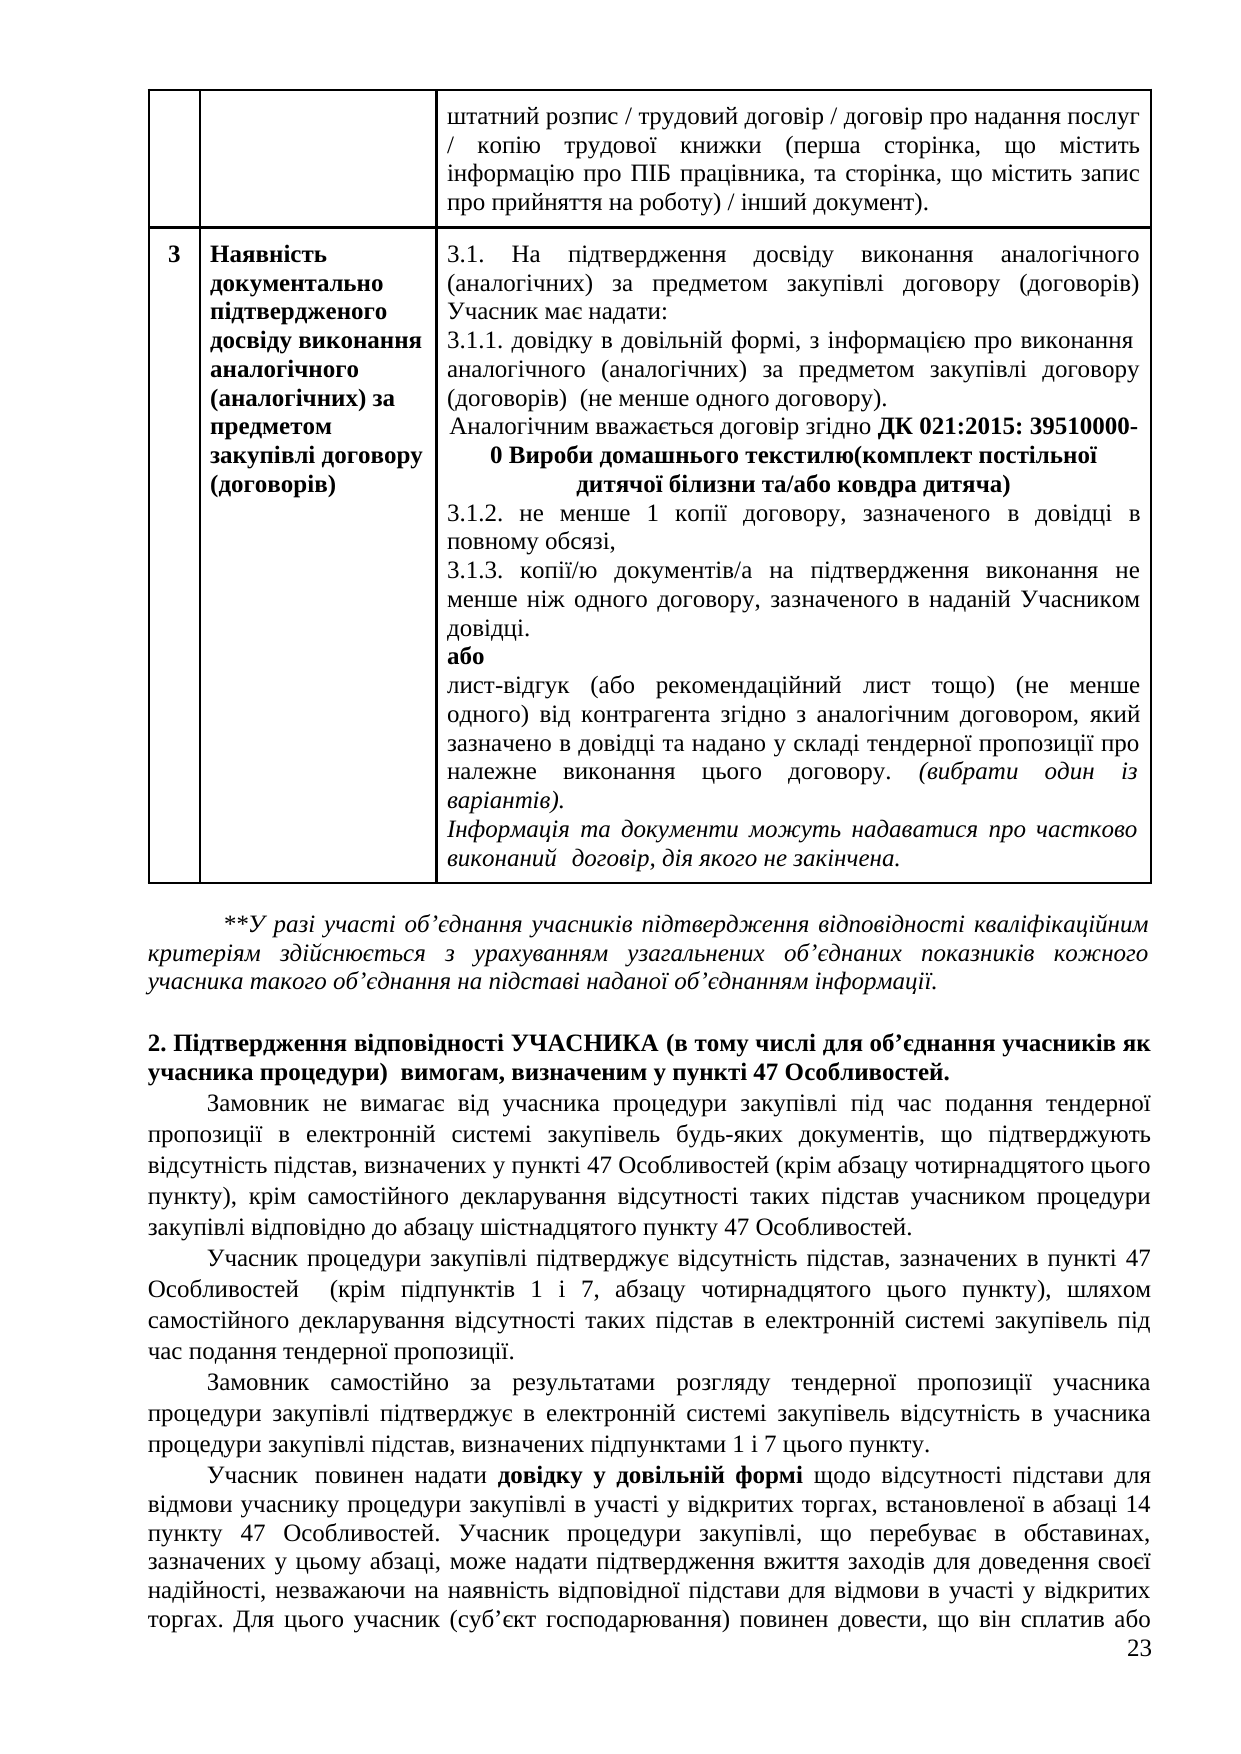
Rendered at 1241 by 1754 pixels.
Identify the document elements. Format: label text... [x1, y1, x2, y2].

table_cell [201, 91, 435, 226]
text Замовник самостійно за результатами розгляду тендерної пропозиції учасника процедури закупівлі підтверджує в електронній системі закупівель відсутність в учасника процедури закупівлі підстав, визначених підпунктами 1 і 7 цього пункту. [148, 1367, 1152, 1398]
table_cell 3.1. На підтвердження досвіду виконання аналогічного (аналогічних) за предметом закупівлі договору (договорів) Учасник має надати: 3.1.1. довідку в довільній формі, з інформацією про виконання аналогічного (аналогічних) за предметом закупівлі договору (договорів) (не менше одного договору). Аналогічним вважається договір згідно ДК 021:2015: 39510000-0 Вироби домашнього текстилю(комплект постільної дитячої білизни та/або ковдра дитяча) 3.1.2. не менше 1 копії договору, зазначеного в довідці в повному обсязі, 3.1.3. копії/ю документів/а на підтвердження виконання не менше ніж одного договору, зазначеного в наданій Учасником довідці. або лист-відгук (або рекомендаційний лист тощо) (не менше одного) від контрагента згідно з аналогічним договором, який зазначено в довідці та надано у складі тендерної пропозиції про належне виконання цього договору. (вибрати один із варіантів). Інформація та документи можуть надаватися про частково виконаний договір, дія якого не закінчена. [438, 229, 1150, 882]
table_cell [438, 91, 1150, 226]
table_cell 2 [150, 91, 199, 226]
text **У разі участі об’єднання учасників підтвердження відповідності кваліфікаційним критеріям здійснюється з урахуванням узагальнених об’єднаних показників кожного учасника такого об’єднання на підставі наданої об’єднанням інформації. [148, 909, 1152, 995]
text Замовник не вимагає від учасника процедури закупівлі під час подання тендерної пропозиції в електронній системі закупівель будь-яких документів, що підтверджують відсутність підстав, визначених у пункті 47 Особливостей (крім абзацу чотирнадцятого цього пункту), крім самостійного декларування відсутності таких підстав учасником процедури закупівлі відповідно до абзацу шістнадцятого пункту 47 Особливостей. [148, 1209, 1152, 1241]
table_cell Наявність документально підтвердженого досвіду виконання аналогічного (аналогічних) за предметом закупівлі договору (договорів) [201, 229, 435, 882]
text 2. Підтвердження відповідності УЧАСНИКА (в тому числі для об’єднання учасників як учасника процедури) вимогам, визначеним у пункті 47 Особливостей. [148, 1028, 1152, 1086]
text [148, 1460, 1152, 1633]
text Замовник самостійно за результатами розгляду тендерної пропозиції учасника процедури закупівлі підтверджує в електронній системі закупівель відсутність в учасника процедури закупівлі підстав, визначених підпунктами 1 і 7 цього пункту. [148, 1427, 1152, 1458]
text Учасник процедури закупівлі підтверджує відсутність підстав, зазначених в пункті 47 Особливостей (крім підпунктів 1 і 7, абзацу чотирнадцятого цього пункту), шляхом самостійного декларування відсутності таких підстав в електронній системі закупівель під час подання тендерної пропозиції. [148, 1243, 1152, 1274]
table_cell 3 [150, 229, 199, 882]
text Замовник не вимагає від учасника процедури закупівлі під час подання тендерної пропозиції в електронній системі закупівель будь-яких документів, що підтверджують відсутність підстав, визначених у пункті 47 Особливостей (крім абзацу чотирнадцятого цього пункту), крім самостійного декларування відсутності таких підстав учасником процедури закупівлі відповідно до абзацу шістнадцятого пункту 47 Особливостей. [148, 1088, 1152, 1119]
text Учасник процедури закупівлі підтверджує відсутність підстав, зазначених в пункті 47 Особливостей (крім підпунктів 1 і 7, абзацу чотирнадцятого цього пункту), шляхом самостійного декларування відсутності таких підстав в електронній системі закупівель під час подання тендерної пропозиції. [148, 1334, 1152, 1365]
